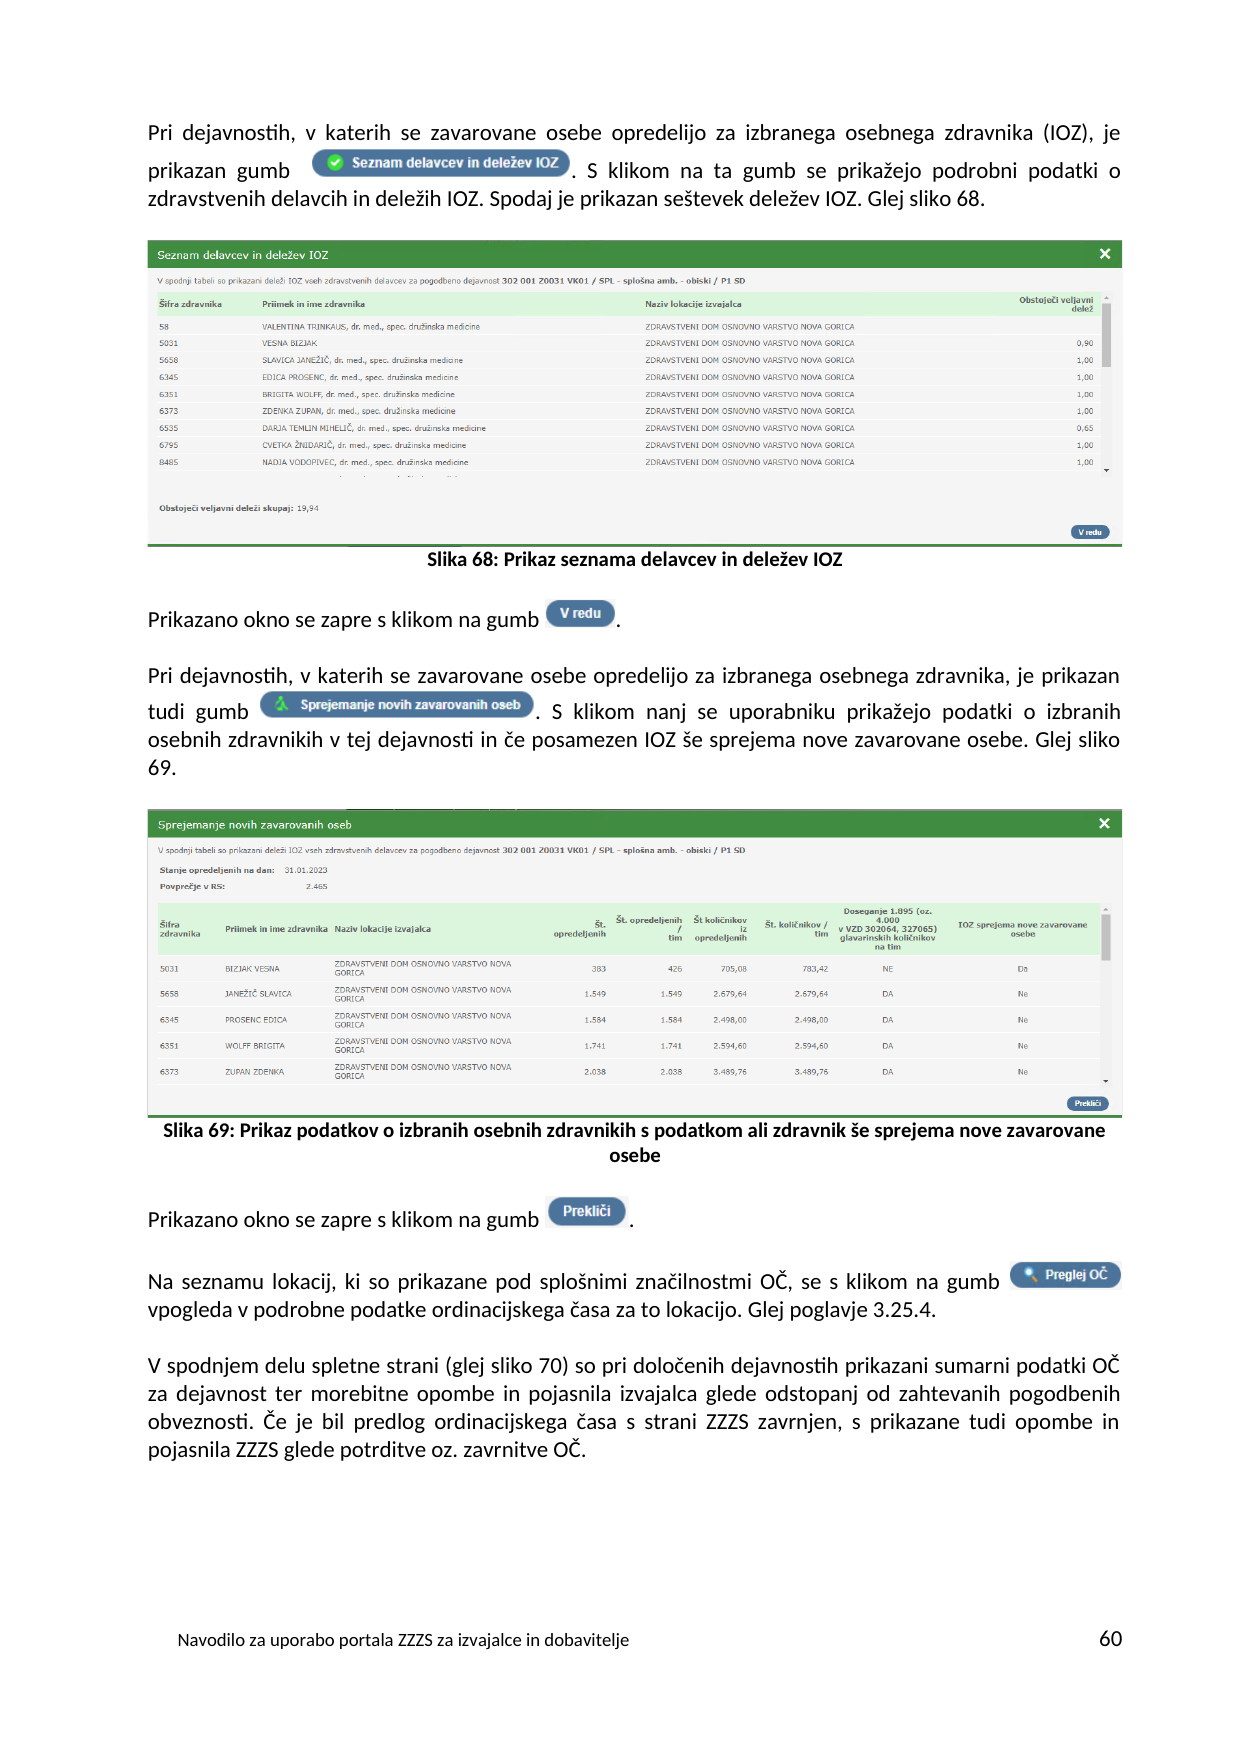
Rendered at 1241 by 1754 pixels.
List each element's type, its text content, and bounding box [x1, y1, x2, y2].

text Prikazano okno se zapre s klikom na gumb . [148, 1196, 1122, 1233]
text Na seznamu lokacij, ki so prikazane pod splošnimi značilnostmi OČ, se s klikom na gumb vpogleda v podrobne podatke ordinacijskega časa za to lokacijo. Glej poglavje 3.25.4. [148, 1261, 1122, 1323]
text V spodnjem delu spletne strani (glej sliko 70) so pri določenih dejavnostih prikazani sumarni podatki OČ za dejavnost ter morebitne opombe in pojasnila izvajalca glede odstopanj od zahtevanih pogodbenih obveznosti. Če je bil predlog ordinacijskega časa s strani ZZZS zavrnjen, s prikazane tudi opombe in pojasnila ZZZS glede potrditve oz. zavrnitve OČ. [148, 1351, 1122, 1463]
picture [147, 240, 1123, 547]
picture [147, 809, 1123, 1118]
text Slika 69: Prikaz podatkov o izbranih osebnih zdravnikih s podatkom ali zdravnik še sprejema nove zavarovane osebe [148, 1118, 1122, 1168]
text Slika 68: Prikaz seznama delavcev in deležev IOZ [148, 547, 1122, 572]
picture [545, 1196, 629, 1228]
text Pri dejavnostih, v katerih se zavarovane osebe opredelijo za izbranega osebnega zdravnika, je prikazan tudi gumb . S klikom nanj se uporabniku prikažejo podatki o izbranih osebnih zdravnikih v tej dejavnosti in če posamezen IOZ še sprejema nove zavarovane osebe. Glej sliko 69. [148, 661, 1122, 781]
text Pri dejavnostih, v katerih se zavarovane osebe opredelijo za izbranega osebnega zdravnika (IOZ), je prikazan gumb . S klikom na ta gumb se prikažejo podrobni podatki o zdravstvenih delavcih in deležih IOZ. Spodaj je prikazan seštevek deležev IOZ. Glej sliko 68. [148, 118, 1122, 213]
picture [1009, 1261, 1123, 1290]
picture [545, 599, 616, 628]
picture [259, 689, 535, 720]
text Prikazano okno se zapre s klikom na gumb . [148, 599, 1122, 633]
picture [311, 146, 571, 179]
